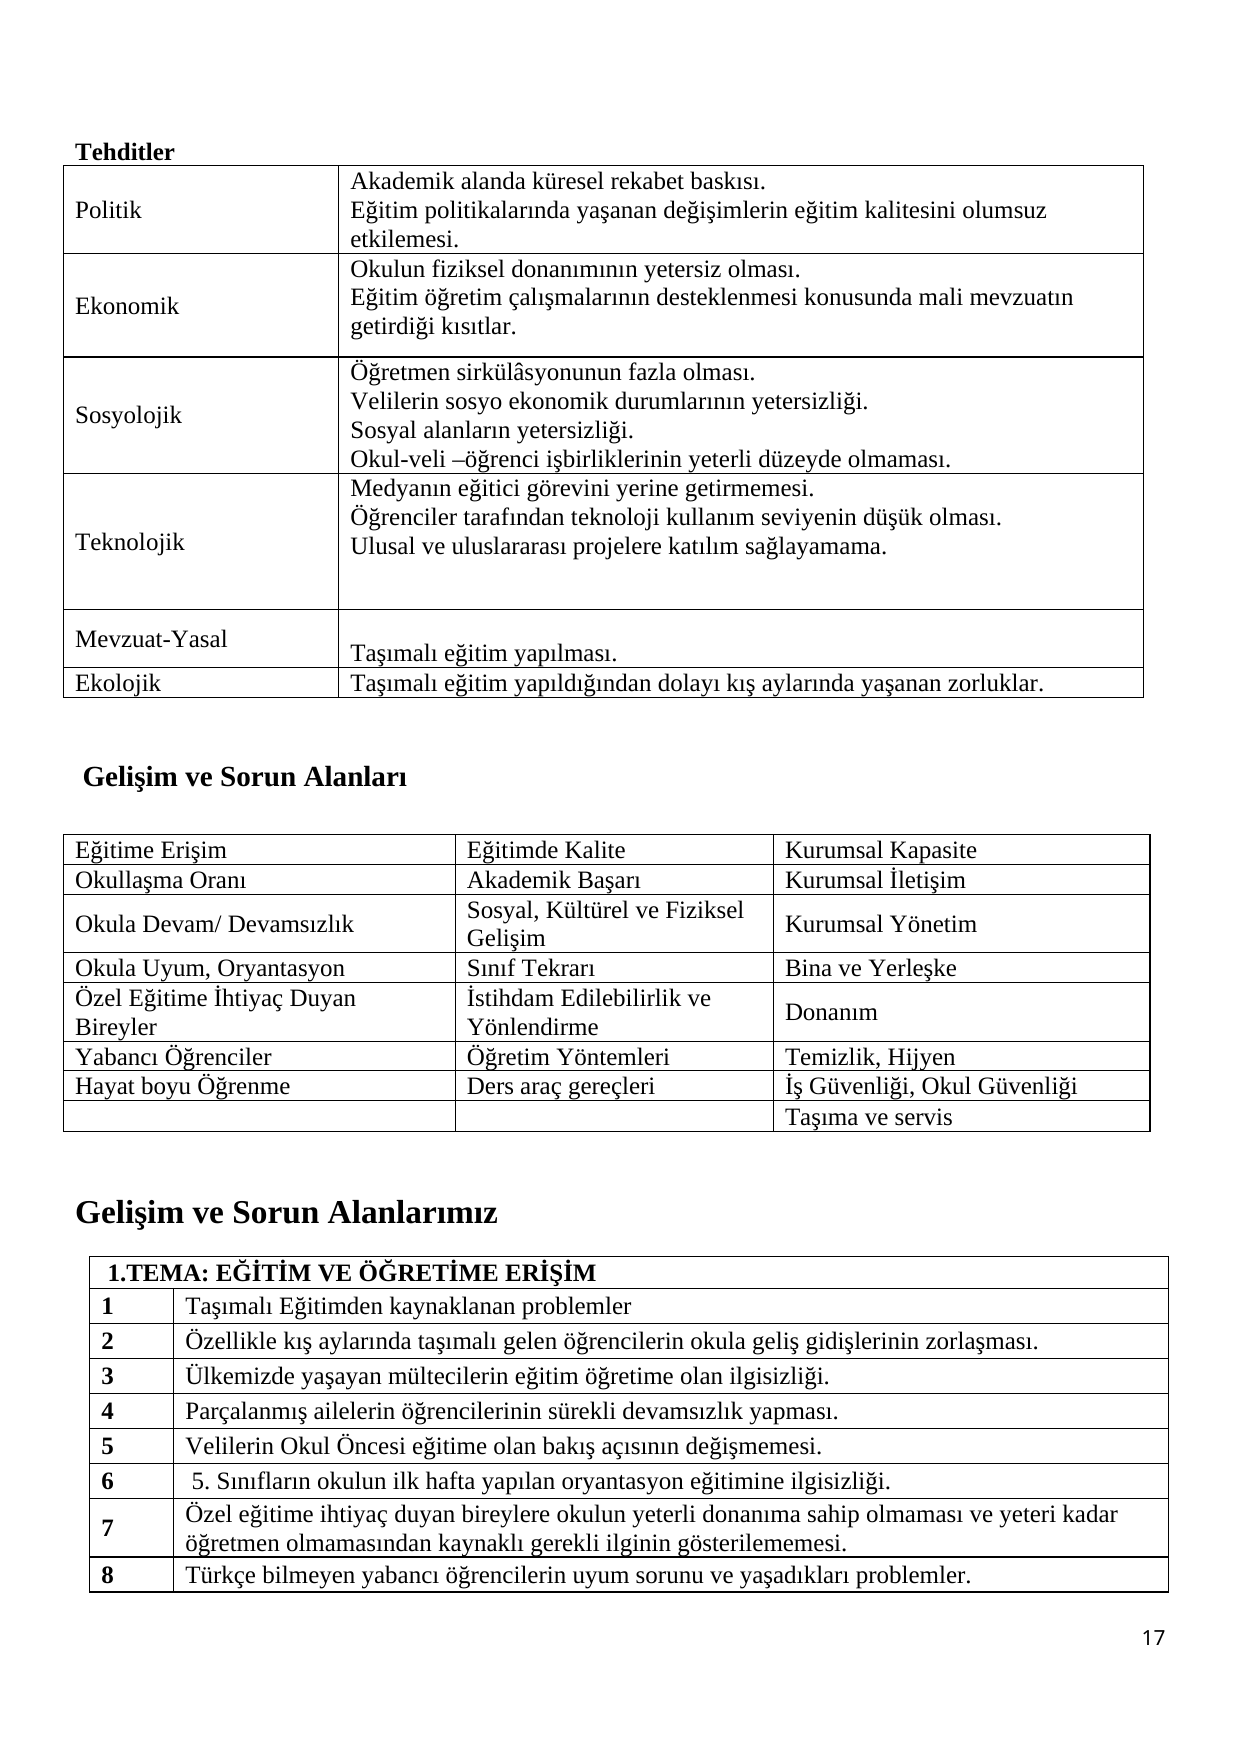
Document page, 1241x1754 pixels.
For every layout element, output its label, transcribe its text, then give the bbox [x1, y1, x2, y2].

table_cell Özel Eğitime İhtiyaç Duyan Bireyler [64, 983, 455, 1041]
table_cell Ders araç gereçleri [456, 1071, 773, 1100]
table_cell Bina ve Yerleşke [774, 953, 1149, 982]
subtitle Gelişim ve Sorun Alanlarımız [75, 1193, 1165, 1231]
table_cell Türkçe bilmeyen yabancı öğrencilerin uyum sorunu ve yaşadıkları problemler. [174, 1558, 1168, 1591]
table_cell Ülkemizde yaşayan mültecilerin eğitim öğretime olan ilgisizliği. [174, 1359, 1168, 1393]
table_cell Mevzuat-Yasal [64, 610, 338, 667]
table_cell Ekonomik [64, 254, 338, 356]
table_cell Sınıf Tekrarı [456, 953, 773, 982]
table_cell 5. Sınıfların okulun ilk hafta yapılan oryantasyon eğitimine ilgisizliği. [174, 1464, 1168, 1498]
table_cell Parçalanmış ailelerin öğrencilerinin sürekli devamsızlık yapması. [174, 1394, 1168, 1428]
table_cell İş Güvenliği, Okul Güvenliği [774, 1071, 1149, 1100]
table_cell Okulun fiziksel donanımının yetersiz olması. Eğitim öğretim çalışmalarının desteklenmesi konusunda mali mevzuatın getirdiği kısıtlar. [339, 254, 1143, 356]
table_header Eğitime Erişim [64, 835, 455, 864]
table_header Eğitimde Kalite [456, 835, 773, 864]
table_cell Hayat boyu Öğrenme [64, 1071, 455, 1100]
table_cell Sosyolojik [64, 358, 338, 472]
table_cell Yabancı Öğrenciler [64, 1042, 455, 1070]
table_cell Akademik Başarı [456, 865, 773, 894]
table_cell 3 [90, 1359, 173, 1393]
table_cell Teknolojik [64, 474, 338, 608]
table_cell Özellikle kış aylarında taşımalı gelen öğrencilerin okula geliş gidişlerinin zorlaşması. [174, 1324, 1168, 1358]
table_cell 4 [90, 1394, 173, 1428]
table_cell Taşımalı eğitim yapıldığından dolayı kış aylarında yaşanan zorluklar. [339, 668, 1143, 697]
table_cell Öğretim Yöntemleri [456, 1042, 773, 1070]
table_cell Ekolojik [64, 668, 338, 697]
table_cell Özel eğitime ihtiyaç duyan bireylere okulun yeterli donanıma sahip olmaması ve yeteri kadar öğretmen olmamasından kaynaklı gerekli ilginin gösterilememesi. [174, 1499, 1168, 1556]
table_cell Sosyal, Kültürel ve Fiziksel Gelişim [456, 895, 773, 952]
table_cell 7 [90, 1499, 173, 1556]
table_cell [456, 1101, 773, 1131]
table_cell Taşımalı Eğitimden kaynaklanan problemler [174, 1289, 1168, 1323]
table_cell 6 [90, 1464, 173, 1498]
table_cell Kurumsal Yönetim [774, 895, 1149, 952]
subtitle Gelişim ve Sorun Alanları [75, 759, 1165, 792]
table_cell 2 [90, 1324, 173, 1358]
table_header Politik [64, 166, 338, 253]
table_cell [64, 1101, 455, 1131]
table_cell Okula Uyum, Oryantasyon [64, 953, 455, 982]
table_cell 1 [90, 1289, 173, 1323]
table_cell Taşıma ve servis [774, 1101, 1149, 1131]
table_cell Medyanın eğitici görevini yerine getirmemesi. Öğrenciler tarafından teknoloji kullanım seviyenin düşük olması. Ulusal ve uluslararası projelere katılım sağlayamama. [339, 474, 1143, 608]
table_cell Kurumsal İletişim [774, 865, 1149, 894]
table_cell İstihdam Edilebilirlik ve Yönlendirme [456, 983, 773, 1041]
table_cell Öğretmen sirkülâsyonunun fazla olması. Velilerin sosyo ekonomik durumlarının yetersizliği. Sosyal alanların yetersizliği. Okul-veli –öğrenci işbirliklerinin yeterli düzeyde olmaması. [339, 358, 1143, 472]
table_cell Okula Devam/ Devamsızlık [64, 895, 455, 952]
table_header 1.TEMA: EĞİTİM VE ÖĞRETİME ERİŞİM [90, 1257, 1168, 1288]
table_cell 5 [90, 1429, 173, 1463]
table_cell Temizlik, Hijyen [774, 1042, 1149, 1070]
table_cell 8 [90, 1558, 173, 1591]
table_cell Taşımalı eğitim yapılması. [339, 610, 1143, 667]
table_header Kurumsal Kapasite [774, 835, 1149, 864]
table_cell Velilerin Okul Öncesi eğitime olan bakış açısının değişmemesi. [174, 1429, 1168, 1463]
table_header Akademik alanda küresel rekabet baskısı. Eğitim politikalarında yaşanan değişimlerin eğitim kalitesini olumsuz etkilemesi. [339, 166, 1143, 253]
text Tehditler [75, 137, 1165, 165]
table_cell Donanım [774, 983, 1149, 1041]
table_cell Okullaşma Oranı [64, 865, 455, 894]
